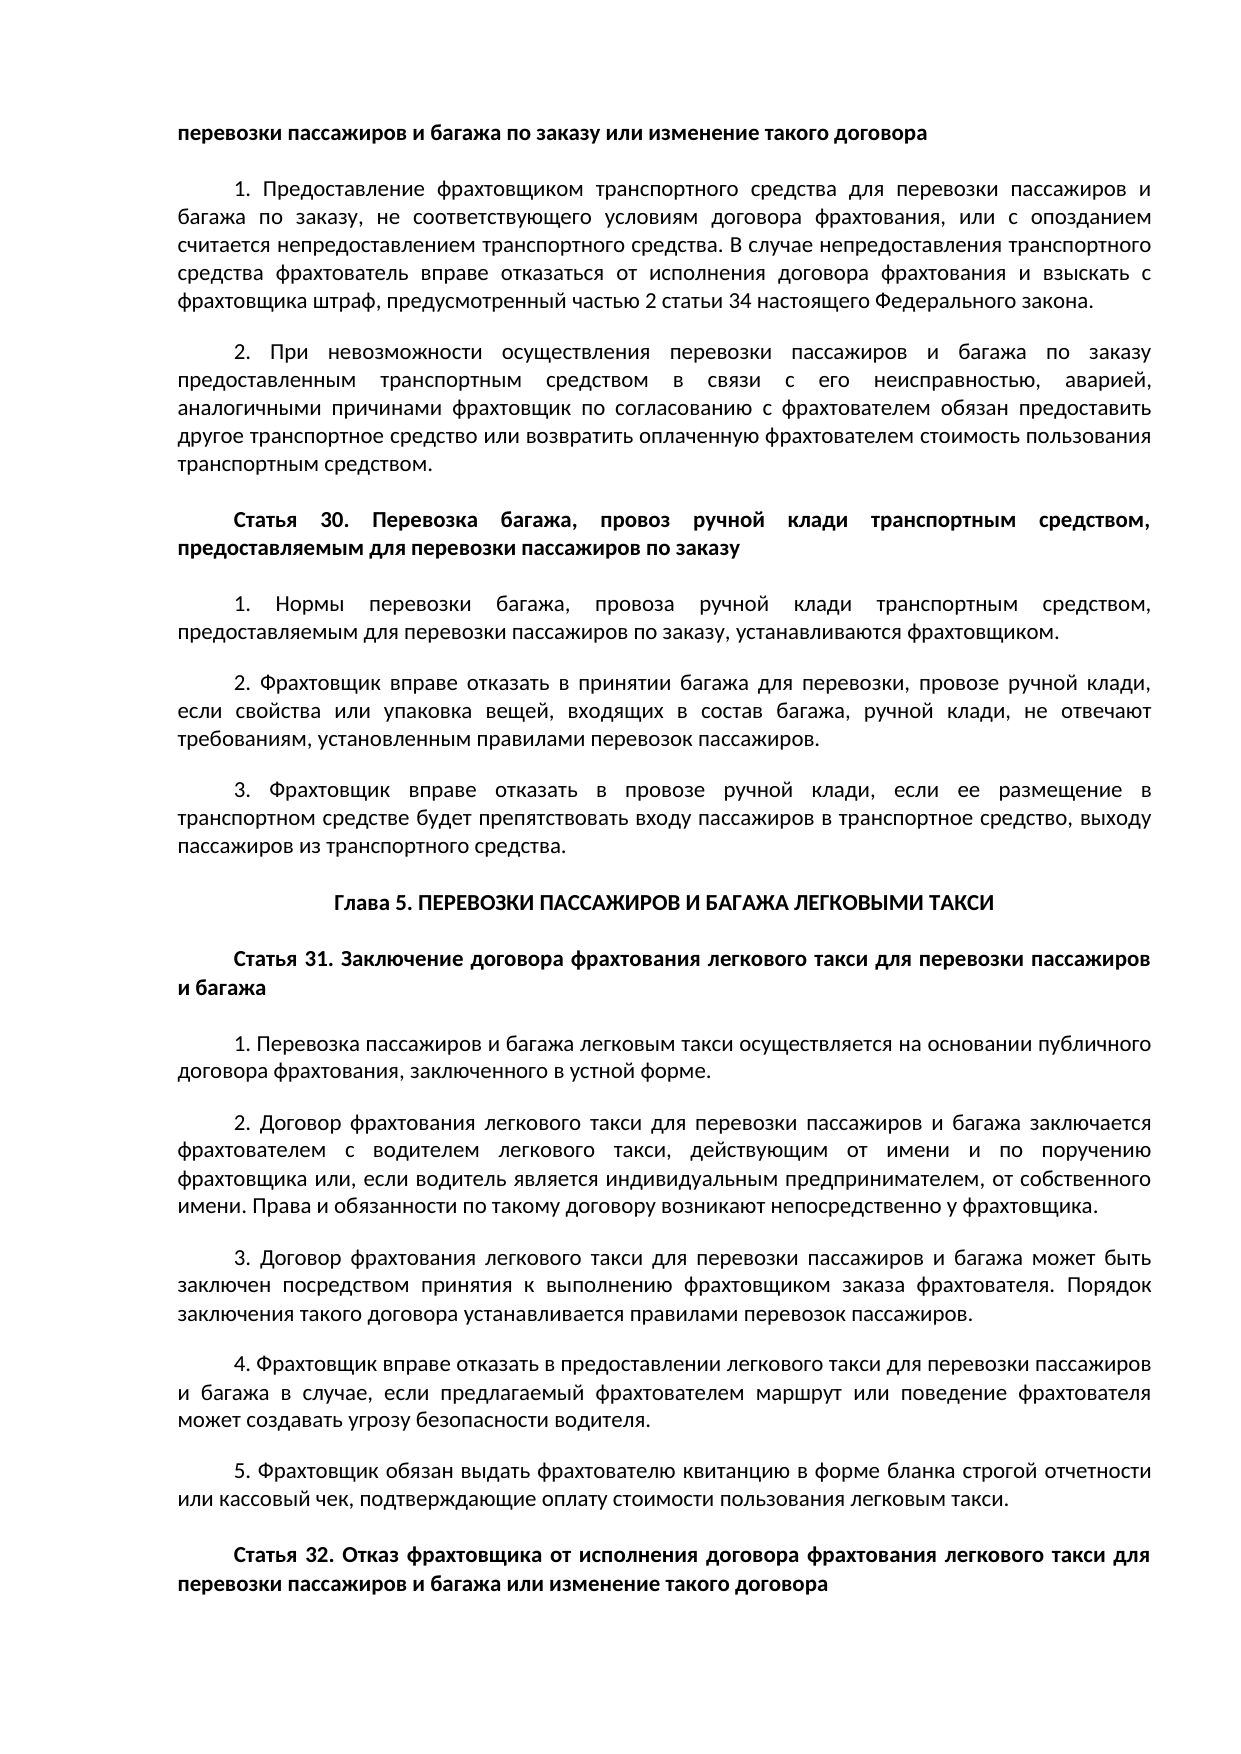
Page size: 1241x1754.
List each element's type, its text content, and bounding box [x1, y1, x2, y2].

text 2. При невозможности осуществления перевозки пассажиров и багажа по заказу предоставленным транспортным средством в связи с его неисправностью, аварией, аналогичными причинами фрахтовщик по согласованию с фрахтователем обязан предоставить другое транспортное средство или возвратить оплаченную фрахтователем стоимость пользования транспортным средством. [177, 337, 1152, 477]
text 5. Фрахтовщик обязан выдать фрахтователю квитанцию в форме бланка строгой отчетности или кассовый чек, подтверждающие оплату стоимости пользования легковым такси. [177, 1457, 1152, 1513]
text Статья 32. Отказ фрахтовщика от исполнения договора фрахтования легкового такси для перевозки пассажиров и багажа или изменение такого договора [177, 1541, 1152, 1597]
text 1. Перевозка пассажиров и багажа легковым такси осуществляется на основании публичного договора фрахтования, заключенного в устной форме. [177, 1029, 1152, 1085]
text 1. Предоставление фрахтовщиком транспортного средства для перевозки пассажиров и багажа по заказу, не соответствующего условиям договора фрахтования, или с опозданием считается непредоставлением транспортного средства. В случае непредоставления транспортного средства фрахтователь вправе отказаться от исполнения договора фрахтования и взыскать с фрахтовщика штраф, предусмотренный частью 2 статьи 34 настоящего Федерального закона. [177, 174, 1152, 314]
text 3. Договор фрахтования легкового такси для перевозки пассажиров и багажа может быть заключен посредством принятия к выполнению фрахтовщиком заказа фрахтователя. Порядок заключения такого договора устанавливается правилами перевозок пассажиров. [177, 1243, 1152, 1327]
text 3. Фрахтовщик вправе отказать в провозе ручной клади, если ее размещение в транспортном средстве будет препятствовать входу пассажиров в транспортное средство, выходу пассажиров из транспортного средства. [177, 775, 1152, 859]
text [177, 118, 1152, 146]
text 1. Нормы перевозки багажа, провоза ручной клади транспортным средством, предоставляемым для перевозки пассажиров по заказу, устанавливаются фрахтовщиком. [177, 589, 1152, 645]
text Статья 30. Перевозка багажа, провоз ручной клади транспортным средством, предоставляемым для перевозки пассажиров по заказу [177, 505, 1152, 561]
text 2. Фрахтовщик вправе отказать в принятии багажа для перевозки, провозе ручной клади, если свойства или упаковка вещей, входящих в состав багажа, ручной клади, не отвечают требованиям, установленным правилами перевозок пассажиров. [177, 668, 1152, 752]
text 2. Договор фрахтования легкового такси для перевозки пассажиров и багажа заключается фрахтователем с водителем легкового такси, действующим от имени и по поручению фрахтовщика или, если водитель является индивидуальным предпринимателем, от собственного имени. Права и обязанности по такому договору возникают непосредственно у фрахтовщика. [177, 1108, 1152, 1220]
text 4. Фрахтовщик вправе отказать в предоставлении легкового такси для перевозки пассажиров и багажа в случае, если предлагаемый фрахтователем маршрут или поведение фрахтователя может создавать угрозу безопасности водителя. [177, 1349, 1152, 1434]
text Глава 5. ПЕРЕВОЗКИ ПАССАЖИРОВ И БАГАЖА ЛЕГКОВЫМИ ТАКСИ [177, 888, 1152, 917]
text Статья 31. Заключение договора фрахтования легкового такси для перевозки пассажиров и багажа [177, 944, 1152, 1001]
